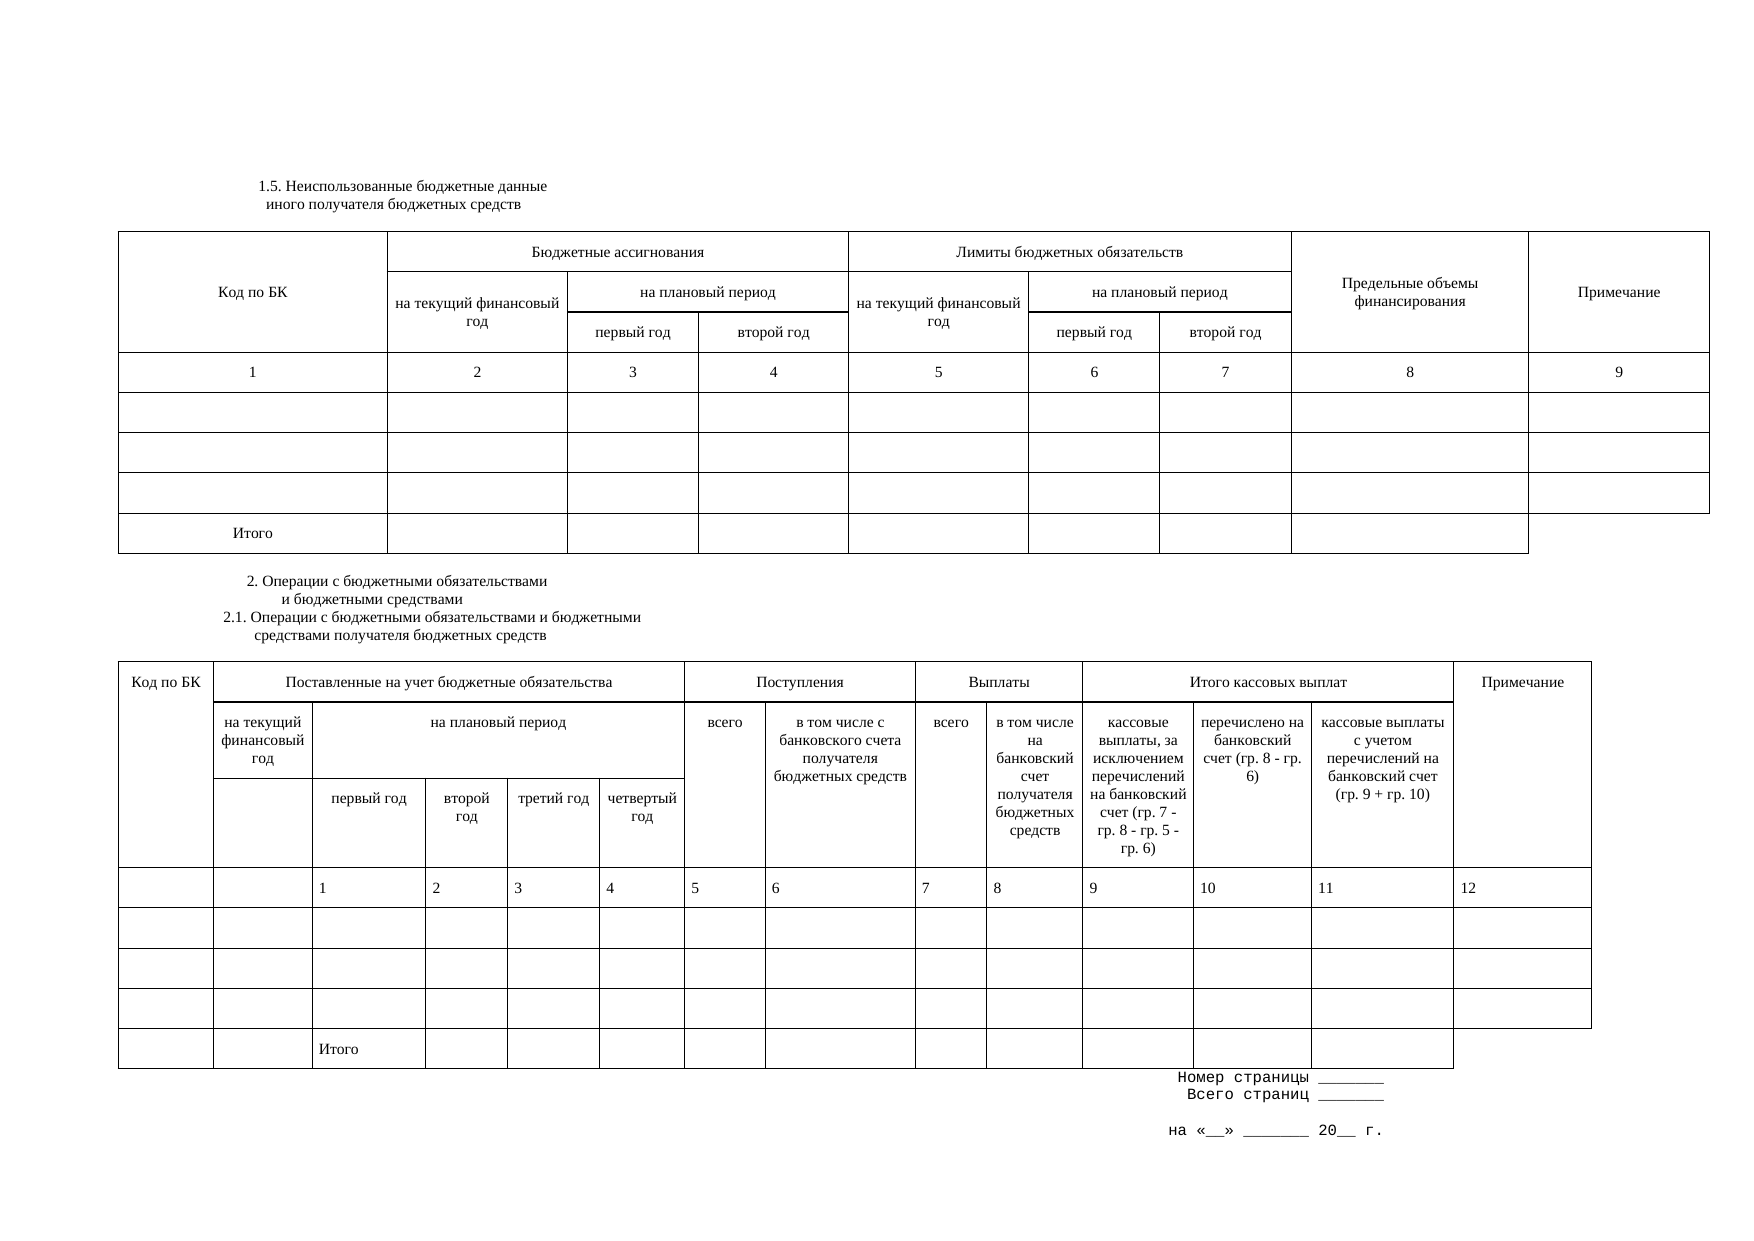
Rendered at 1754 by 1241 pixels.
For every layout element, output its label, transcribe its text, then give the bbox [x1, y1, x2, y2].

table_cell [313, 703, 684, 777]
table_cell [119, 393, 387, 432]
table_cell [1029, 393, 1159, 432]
text Всего страниц _______ [118, 1087, 1636, 1104]
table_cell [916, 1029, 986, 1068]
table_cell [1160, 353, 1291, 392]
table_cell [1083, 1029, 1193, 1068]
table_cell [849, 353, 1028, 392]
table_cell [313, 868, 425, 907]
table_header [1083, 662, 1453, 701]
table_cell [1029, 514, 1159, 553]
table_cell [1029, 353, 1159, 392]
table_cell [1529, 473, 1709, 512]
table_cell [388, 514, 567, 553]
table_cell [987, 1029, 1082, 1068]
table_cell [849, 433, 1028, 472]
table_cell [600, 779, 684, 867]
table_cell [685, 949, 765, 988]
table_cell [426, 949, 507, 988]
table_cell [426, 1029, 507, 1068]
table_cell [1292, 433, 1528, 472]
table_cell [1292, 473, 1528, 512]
text на «__» _______ 20__ г. [118, 1122, 1636, 1140]
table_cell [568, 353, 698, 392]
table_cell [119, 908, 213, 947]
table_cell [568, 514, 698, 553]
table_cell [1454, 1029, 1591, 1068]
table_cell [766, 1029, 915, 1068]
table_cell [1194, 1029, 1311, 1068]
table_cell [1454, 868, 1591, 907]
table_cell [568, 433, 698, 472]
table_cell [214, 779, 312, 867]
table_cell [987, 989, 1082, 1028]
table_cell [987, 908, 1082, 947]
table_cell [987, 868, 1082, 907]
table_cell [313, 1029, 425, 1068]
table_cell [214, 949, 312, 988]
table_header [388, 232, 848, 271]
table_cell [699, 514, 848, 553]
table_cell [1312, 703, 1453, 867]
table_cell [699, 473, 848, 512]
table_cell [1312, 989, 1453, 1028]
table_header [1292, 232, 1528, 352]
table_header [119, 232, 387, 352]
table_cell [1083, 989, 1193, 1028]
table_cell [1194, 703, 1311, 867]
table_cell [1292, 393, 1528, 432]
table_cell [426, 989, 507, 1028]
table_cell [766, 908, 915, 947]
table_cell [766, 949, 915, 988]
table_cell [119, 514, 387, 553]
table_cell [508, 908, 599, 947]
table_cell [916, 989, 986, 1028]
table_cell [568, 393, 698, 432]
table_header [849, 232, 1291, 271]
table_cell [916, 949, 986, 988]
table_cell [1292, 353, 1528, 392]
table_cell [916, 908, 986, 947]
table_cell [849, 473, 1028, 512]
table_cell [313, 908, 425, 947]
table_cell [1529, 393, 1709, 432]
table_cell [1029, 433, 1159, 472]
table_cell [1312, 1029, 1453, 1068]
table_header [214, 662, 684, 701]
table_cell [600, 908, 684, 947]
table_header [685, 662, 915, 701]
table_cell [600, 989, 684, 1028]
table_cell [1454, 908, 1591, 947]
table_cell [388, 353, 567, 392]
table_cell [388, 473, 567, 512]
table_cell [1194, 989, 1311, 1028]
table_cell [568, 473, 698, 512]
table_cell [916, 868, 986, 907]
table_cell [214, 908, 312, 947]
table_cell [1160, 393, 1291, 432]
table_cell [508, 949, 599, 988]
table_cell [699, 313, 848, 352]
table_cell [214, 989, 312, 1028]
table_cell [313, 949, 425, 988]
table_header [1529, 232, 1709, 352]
text 1.5. Неиспользованные бюджетные данные [118, 177, 1636, 195]
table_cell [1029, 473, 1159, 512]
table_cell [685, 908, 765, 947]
text и бюджетными средствами [118, 589, 1636, 607]
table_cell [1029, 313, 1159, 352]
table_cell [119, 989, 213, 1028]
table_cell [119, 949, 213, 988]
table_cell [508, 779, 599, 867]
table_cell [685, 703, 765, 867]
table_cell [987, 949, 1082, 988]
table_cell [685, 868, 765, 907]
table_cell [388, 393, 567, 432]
text 2. Операции с бюджетными обязательствами [118, 572, 1636, 589]
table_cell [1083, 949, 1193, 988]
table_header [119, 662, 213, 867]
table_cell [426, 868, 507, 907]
text иного получателя бюджетных средств [118, 195, 1636, 213]
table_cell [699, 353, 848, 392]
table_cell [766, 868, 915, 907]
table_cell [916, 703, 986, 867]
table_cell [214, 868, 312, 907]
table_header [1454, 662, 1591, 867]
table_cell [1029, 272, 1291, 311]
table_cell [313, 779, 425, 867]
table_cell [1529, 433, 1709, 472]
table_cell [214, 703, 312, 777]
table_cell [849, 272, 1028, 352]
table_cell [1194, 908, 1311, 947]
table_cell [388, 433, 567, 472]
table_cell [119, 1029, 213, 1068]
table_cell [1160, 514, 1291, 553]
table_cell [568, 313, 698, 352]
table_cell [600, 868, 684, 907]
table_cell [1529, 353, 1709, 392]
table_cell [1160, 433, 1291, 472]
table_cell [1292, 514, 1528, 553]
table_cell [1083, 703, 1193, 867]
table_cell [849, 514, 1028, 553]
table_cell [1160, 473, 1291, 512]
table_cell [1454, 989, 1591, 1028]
text Номер страницы _______ [118, 1069, 1636, 1087]
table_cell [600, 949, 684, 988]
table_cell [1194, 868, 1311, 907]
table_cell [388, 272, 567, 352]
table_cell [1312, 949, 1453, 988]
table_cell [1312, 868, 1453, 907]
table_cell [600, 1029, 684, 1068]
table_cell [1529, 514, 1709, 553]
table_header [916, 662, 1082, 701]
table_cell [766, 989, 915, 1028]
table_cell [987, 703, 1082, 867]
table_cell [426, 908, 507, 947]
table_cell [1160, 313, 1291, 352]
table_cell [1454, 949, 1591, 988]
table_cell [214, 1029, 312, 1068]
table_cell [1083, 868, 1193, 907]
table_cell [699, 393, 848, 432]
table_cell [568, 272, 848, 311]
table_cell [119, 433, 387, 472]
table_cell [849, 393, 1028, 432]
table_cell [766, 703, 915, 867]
text 2.1. Операции с бюджетными обязательствами и бюджетными [118, 607, 1636, 625]
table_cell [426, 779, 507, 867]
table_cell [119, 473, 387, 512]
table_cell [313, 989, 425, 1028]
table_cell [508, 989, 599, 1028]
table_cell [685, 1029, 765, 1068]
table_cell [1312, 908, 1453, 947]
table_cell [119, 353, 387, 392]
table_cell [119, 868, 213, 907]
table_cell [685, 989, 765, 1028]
text средствами получателя бюджетных средств [118, 625, 1636, 643]
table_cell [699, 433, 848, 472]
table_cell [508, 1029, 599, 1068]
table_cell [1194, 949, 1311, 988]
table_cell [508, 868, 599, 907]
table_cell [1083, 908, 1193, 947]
